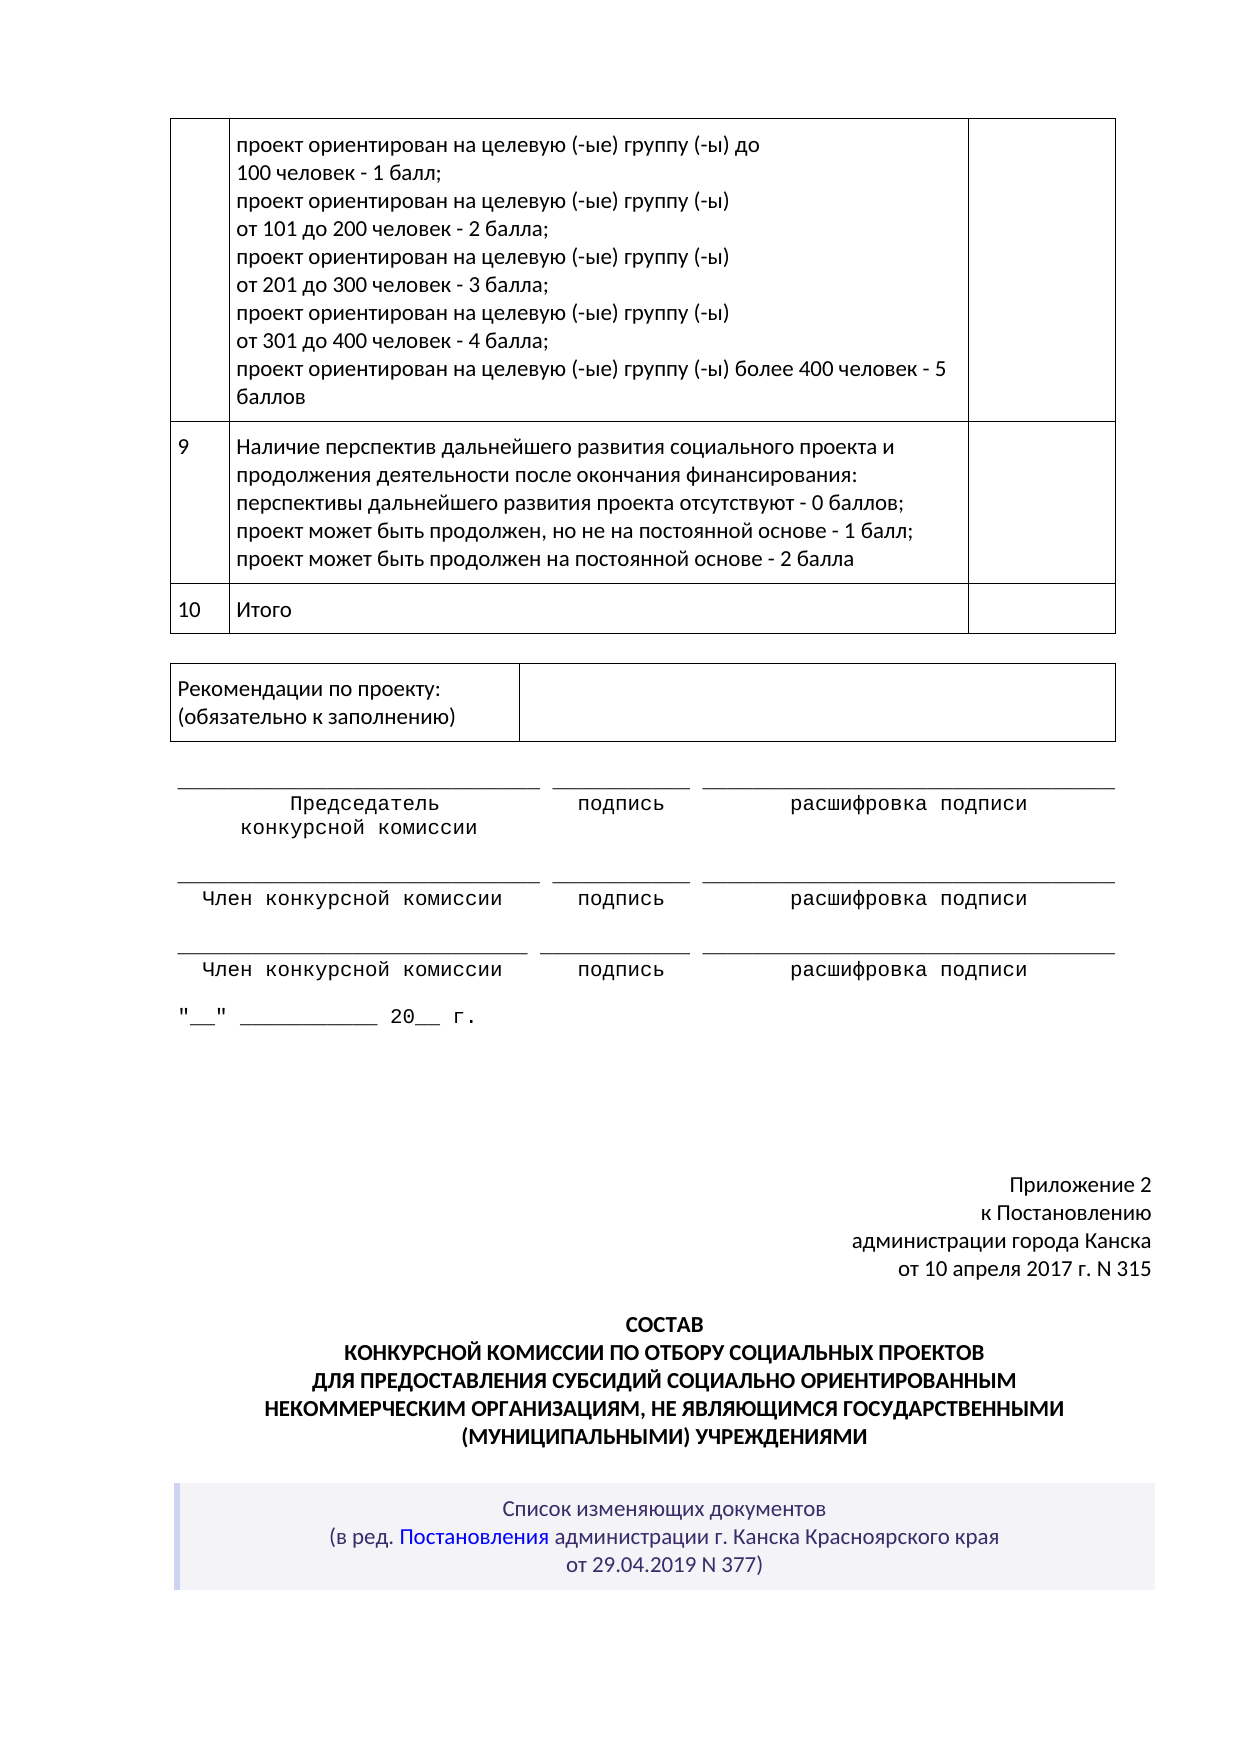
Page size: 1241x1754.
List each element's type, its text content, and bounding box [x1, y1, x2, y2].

text _____________________________ ___________ _________________________________ [177, 770, 1152, 793]
title СОСТАВ [177, 1310, 1152, 1338]
text к Постановлению [177, 1198, 1152, 1226]
text Приложение 2 [177, 1170, 1152, 1198]
title НЕКОММЕРЧЕСКИМ ОРГАНИЗАЦИЯМ, НЕ ЯВЛЯЮЩИМСЯ ГОСУДАРСТВЕННЫМИ [177, 1394, 1152, 1422]
table_cell [969, 584, 1115, 633]
table_cell 10 [171, 584, 229, 633]
table_cell Итого [230, 584, 968, 633]
title КОНКУРСНОЙ КОМИССИИ ПО ОТБОРУ СОЦИАЛЬНЫХ ПРОЕКТОВ [177, 1338, 1152, 1366]
table_cell 9 [171, 422, 229, 583]
text Член конкурсной комиссии подпись расшифровка подписи [177, 959, 1152, 983]
text ____________________________ ____________ _________________________________ [177, 935, 1152, 959]
title ДЛЯ ПРЕДОСТАВЛЕНИЯ СУБСИДИЙ СОЦИАЛЬНО ОРИЕНТИРОВАННЫМ [177, 1366, 1152, 1394]
table_cell [969, 422, 1115, 583]
text Член конкурсной комиссии подпись расшифровка подписи [177, 888, 1152, 912]
table_cell Наличие перспектив дальнейшего развития социального проекта и продолжения деятельности после окончания финансирования: перспективы дальнейшего развития проекта отсутствуют - 0 баллов; проект может быть продолжен, но не на постоянной основе - 1 балл; проект может быть продолжен на постоянной основе - 2 балла [230, 422, 968, 583]
table_header [520, 664, 1115, 741]
text _____________________________ ___________ _________________________________ [177, 864, 1152, 888]
text от 10 апреля 2017 г. N 315 [177, 1254, 1152, 1282]
text администрации города Канска [177, 1226, 1152, 1254]
text конкурсной комиссии [177, 817, 1152, 841]
text "__" ___________ 20__ г. [177, 1006, 1152, 1030]
table_cell [969, 119, 1115, 421]
text Председатель подпись расшифровка подписи [177, 793, 1152, 817]
table_header Список изменяющих документов (в ред. Постановления администрации г. Канска Красноярского края от 29.04.2019 N 377) [180, 1483, 1149, 1590]
table_header Рекомендации по проекту: (обязательно к заполнению) [171, 664, 519, 741]
title (МУНИЦИПАЛЬНЫМИ) УЧРЕЖДЕНИЯМИ [177, 1422, 1152, 1450]
table_cell 8 [171, 119, 229, 421]
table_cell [230, 119, 968, 421]
